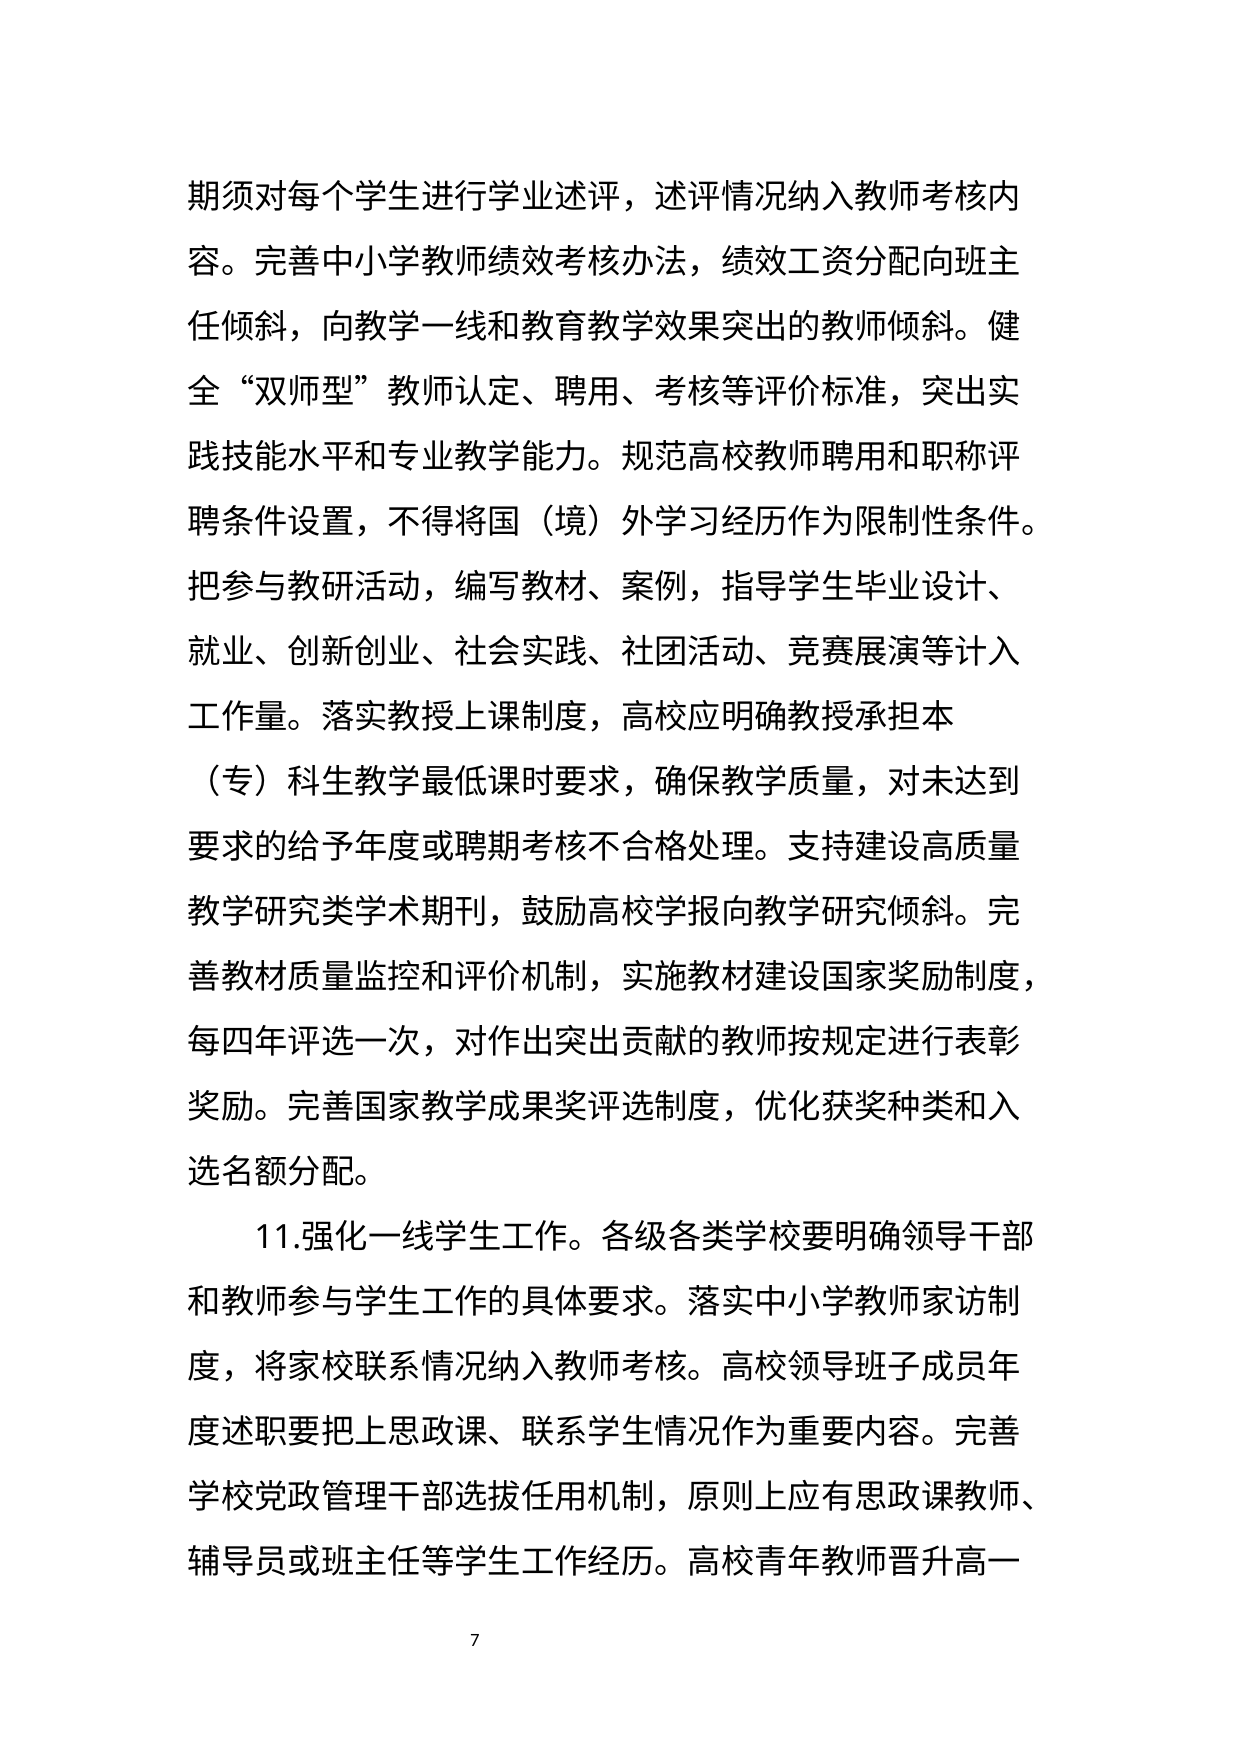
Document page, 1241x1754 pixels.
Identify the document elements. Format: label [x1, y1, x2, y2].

text [187, 162, 1053, 1202]
text [187, 1202, 1053, 1592]
